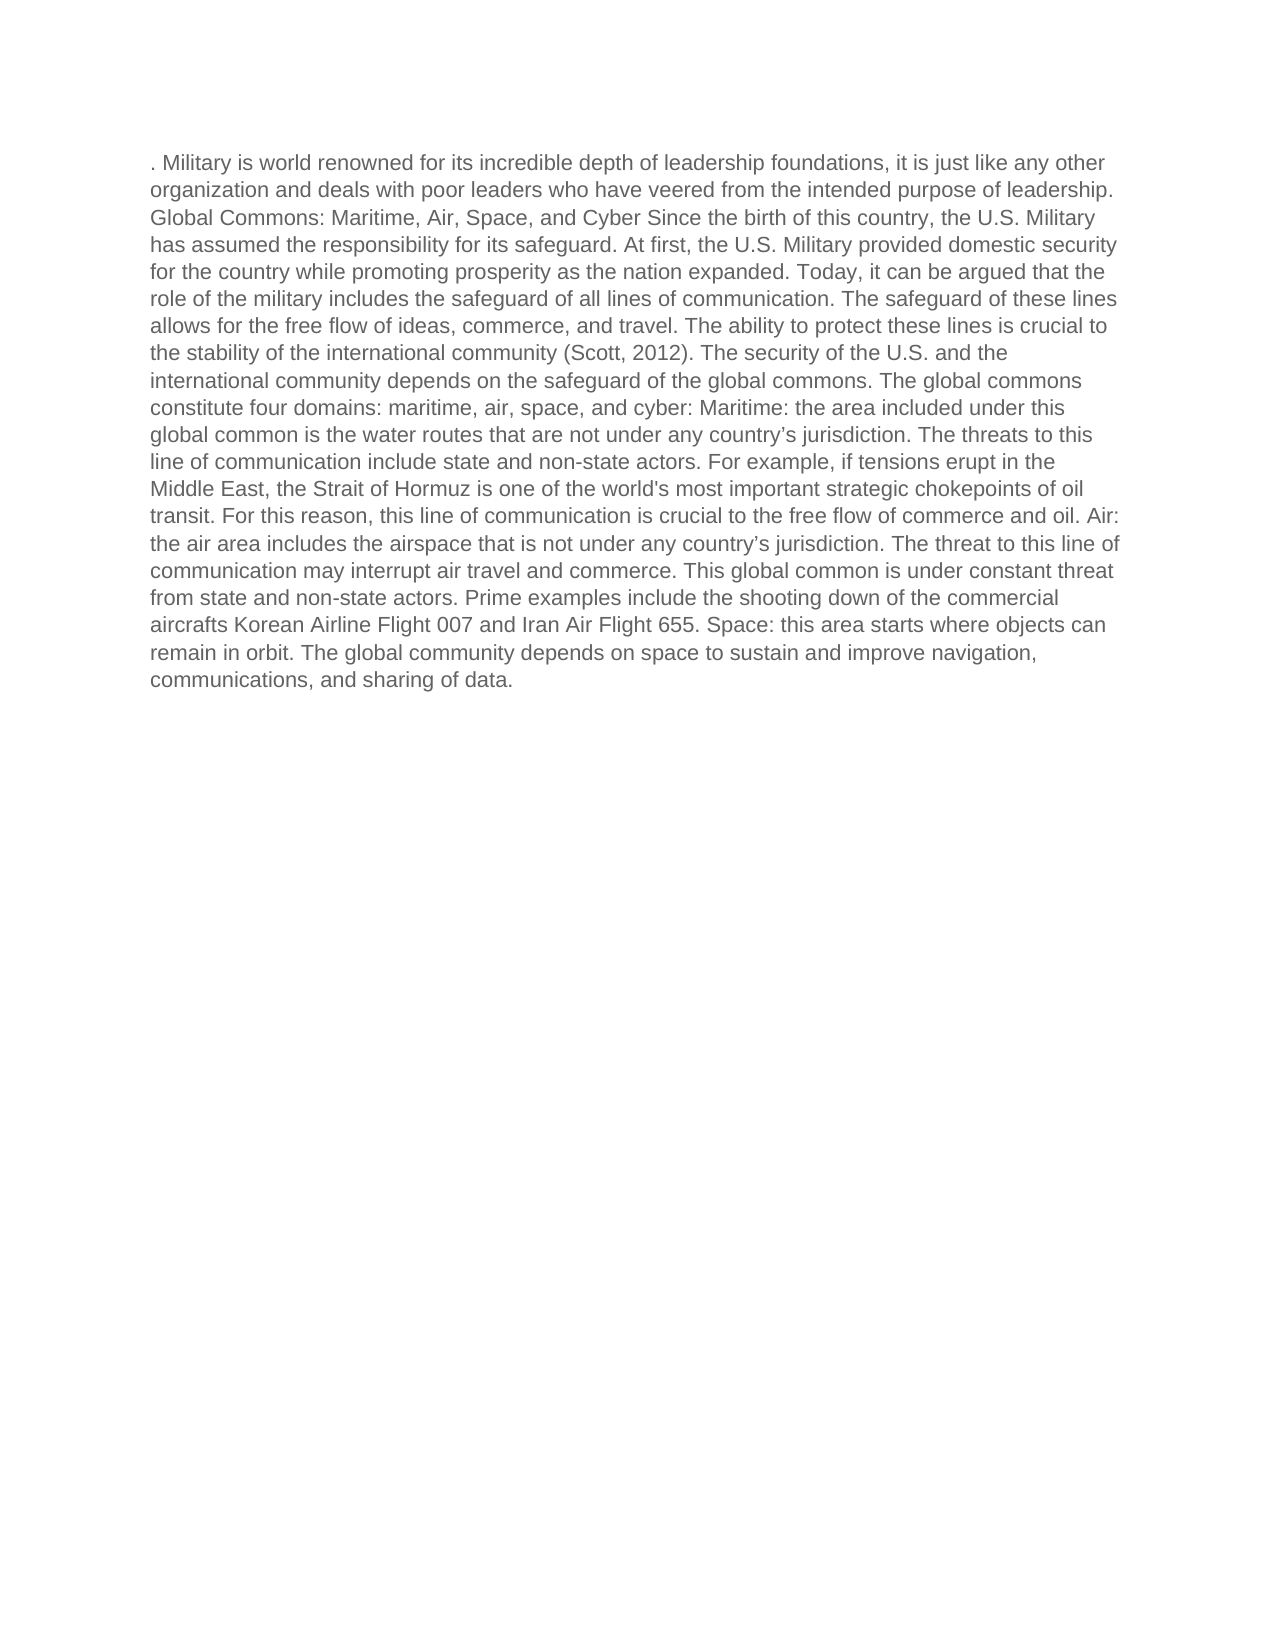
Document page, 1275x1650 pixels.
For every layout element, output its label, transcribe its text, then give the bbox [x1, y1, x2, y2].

text . Military is world renowned for its incredible depth of leadership foundations, it is just like any other organization and deals with poor leaders who have veered from the intended purpose of leadership. Global Commons: Maritime, Air, Space, and Cyber Since the birth of this country, the U.S. Military has assumed the responsibility for its safeguard. At first, the U.S. Military provided domestic security for the country while promoting prosperity as the nation expanded. Today, it can be argued that the role of the military includes the safeguard of all lines of communication. The safeguard of these lines allows for the free flow of ideas, commerce, and travel. The ability to protect these lines is crucial to the stability of the international community (Scott, 2012). The security of the U.S. and the international community depends on the safeguard of the global commons. The global commons constitute four domains: maritime, air, space, and cyber: Maritime: the area included under this global common is the water routes that are not under any country’s jurisdiction. The threats to this line of communication include state and non-state actors. For example, if tensions erupt in the Middle East, the Strait of Hormuz is one of the world's most important strategic chokepoints of oil transit. For this reason, this line of communication is crucial to the free flow of commerce and oil. Air: the air area includes the airspace that is not under any country’s jurisdiction. The threat to this line of communication may interrupt air travel and commerce. This global common is under constant threat from state and non-state actors. Prime examples include the shooting down of the commercial aircrafts Korean Airline Flight 007 and Iran Air Flight 655. Space: this area starts where objects can remain in orbit. The global community depends on space to sustain and improve navigation, communications, and sharing of data. [150, 150, 1125, 692]
